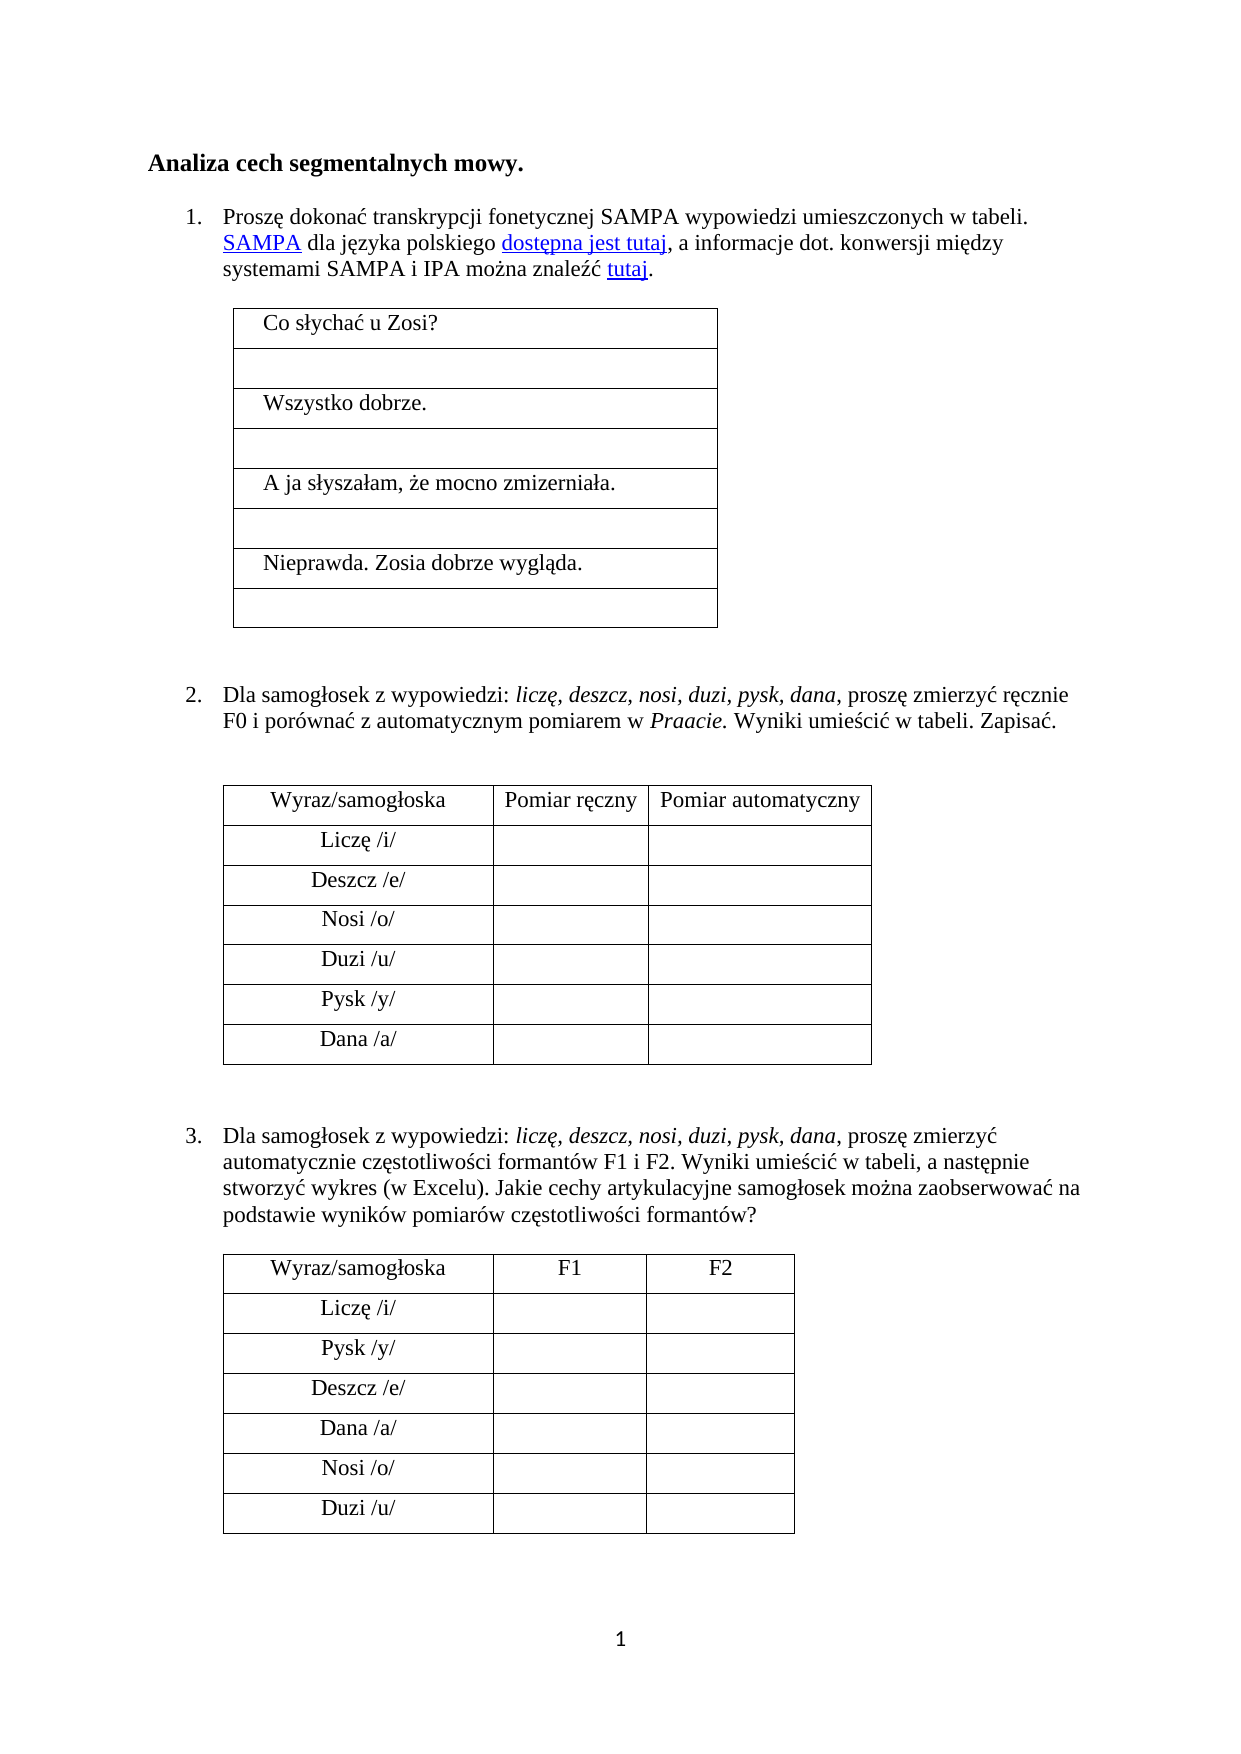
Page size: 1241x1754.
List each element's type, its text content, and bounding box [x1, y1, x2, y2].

table_cell [647, 1294, 794, 1333]
list Dla samogłosek z wypowiedzi: liczę, deszcz, nosi, duzi, pysk, dana, proszę zmierzyć ręcznie F0 i porównać z automatycznym pomiarem w Praacie. Wyniki umieścić w tabeli. Zapisać. [185, 681, 1093, 734]
text Analiza cech segmentalnych mowy. [148, 148, 1093, 176]
table_cell [494, 906, 648, 944]
table_cell [494, 1454, 646, 1493]
table_cell [647, 1494, 794, 1533]
table_header Wyraz/samogłoska [224, 786, 493, 825]
table_cell [647, 1374, 794, 1413]
table_cell [649, 1025, 871, 1064]
list Dla samogłosek z wypowiedzi: liczę, deszcz, nosi, duzi, pysk, dana, proszę zmierzyć automatycznie częstotliwości formantów F1 i F2. Wyniki umieścić w tabeli, a następnie stworzyć wykres (w Excelu). Jakie cechy artykulacyjne samogłosek można zaobserwować na podstawie wyników pomiarów częstotliwości formantów? [185, 1122, 1093, 1227]
table_cell A ja słyszałam, że mocno zmizerniała. [234, 469, 717, 508]
table_cell [494, 1374, 646, 1413]
table_cell Wszystko dobrze. [234, 389, 717, 428]
table_cell Liczę /i/ [224, 826, 493, 864]
table_header F1 [494, 1255, 646, 1293]
table_cell [647, 1334, 794, 1373]
table_cell Duzi /u/ [224, 1494, 493, 1533]
table_cell [494, 1414, 646, 1453]
table_header Wyraz/samogłoska [224, 1255, 493, 1293]
table_cell Nosi /o/ [224, 906, 493, 944]
table_cell Dana /a/ [224, 1025, 493, 1064]
table_cell [494, 985, 648, 1024]
table_cell [649, 906, 871, 944]
table_cell Nieprawda. Zosia dobrze wygląda. [234, 549, 717, 587]
table_header Co słychać u Zosi? [234, 309, 717, 348]
table_cell [234, 349, 717, 388]
table_cell Duzi /u/ [224, 945, 493, 984]
table_cell [494, 1294, 646, 1333]
table_cell [494, 1025, 648, 1064]
table_cell [494, 1494, 646, 1533]
table_cell Liczę /i/ [224, 1294, 493, 1333]
table_header Pomiar ręczny [494, 786, 648, 825]
table_cell [234, 429, 717, 468]
list Proszę dokonać transkrypcji fonetycznej SAMPA wypowiedzi umieszczonych w tabeli. SAMPA dla języka polskiego dostępna jest tutaj, a informacje dot. konwersji między systemami SAMPA i IPA można znaleźć tutaj. [185, 203, 1093, 282]
table_cell [494, 826, 648, 864]
table_cell [234, 509, 717, 547]
table_cell [649, 945, 871, 984]
table_cell [494, 1334, 646, 1373]
table_cell Pysk /y/ [224, 1334, 493, 1373]
table_cell Nosi /o/ [224, 1454, 493, 1493]
table_cell [234, 589, 717, 627]
table_cell [494, 866, 648, 904]
table_cell Deszcz /e/ [224, 866, 493, 904]
table_cell Dana /a/ [224, 1414, 493, 1453]
table_cell Deszcz /e/ [224, 1374, 493, 1413]
table_cell [647, 1454, 794, 1493]
table_cell [649, 826, 871, 864]
table_cell [494, 945, 648, 984]
table_header Pomiar automatyczny [649, 786, 871, 825]
table_cell Pysk /y/ [224, 985, 493, 1024]
table_header F2 [647, 1255, 794, 1293]
table_cell [649, 985, 871, 1024]
table_cell [649, 866, 871, 904]
table_cell [647, 1414, 794, 1453]
